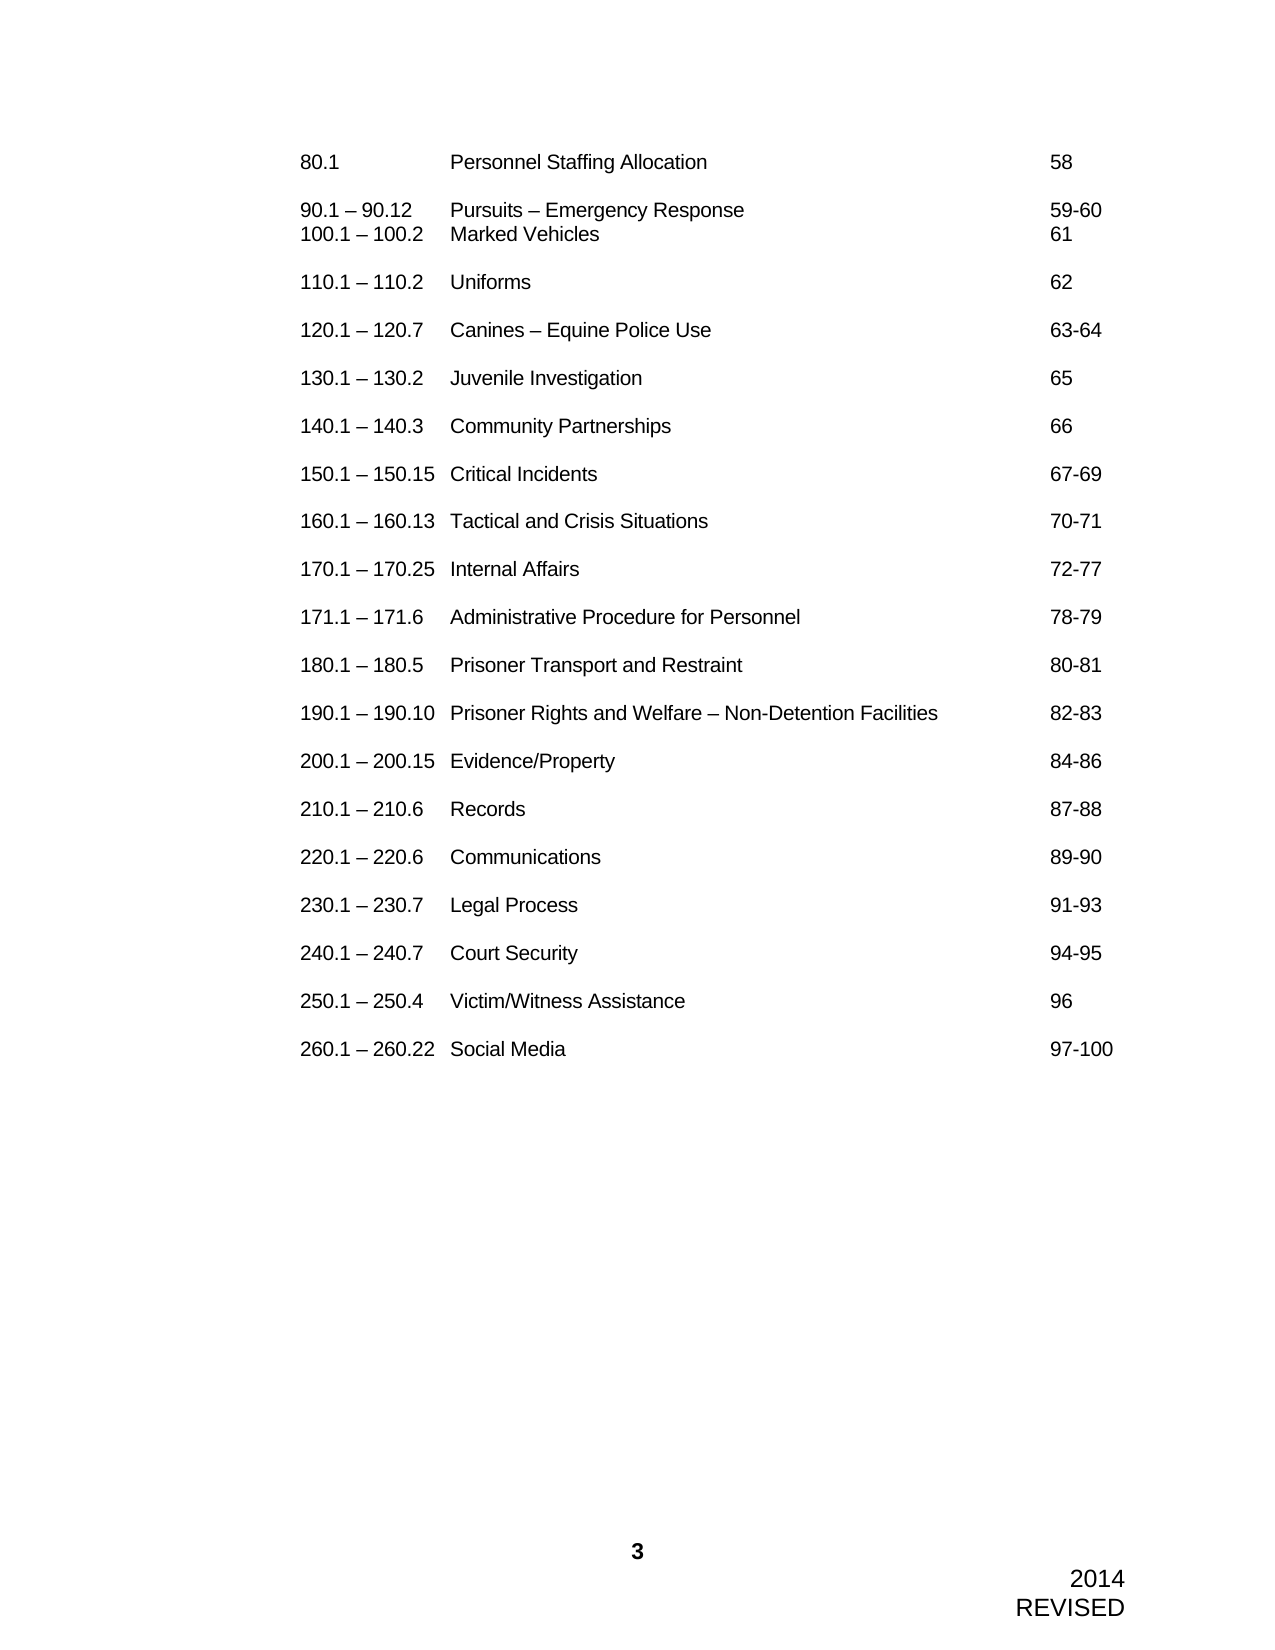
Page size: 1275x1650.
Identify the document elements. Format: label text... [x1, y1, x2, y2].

text 230.1 – 230.7 Legal Process 91-93 [300, 893, 1125, 917]
text 140.1 – 140.3 Community Partnerships 66 [225, 413, 1125, 437]
text 120.1 – 120.7 Canines – Equine Police Use 63-64 [225, 318, 1125, 342]
text 170.1 – 170.25 Internal Affairs 72-77 [225, 557, 1125, 581]
text 220.1 – 220.6 Communications 89-90 [300, 845, 1125, 869]
text 130.1 – 130.2 Juvenile Investigation 65 [225, 366, 1125, 389]
text 210.1 – 210.6 Records 87-88 [300, 797, 1125, 821]
text 150.1 – 150.15 Critical Incidents 67-69 [225, 461, 1125, 485]
text 250.1 – 250.4 Victim/Witness Assistance 96 [300, 988, 1125, 1012]
text 90.1 – 90.12 Pursuits – Emergency Response 59-60 [225, 198, 1125, 222]
text 171.1 – 171.6 Administrative Procedure for Personnel 78-79 [225, 605, 1125, 629]
text 260.1 – 260.22 Social Media 97-100 [300, 1036, 1125, 1060]
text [300, 150, 1125, 174]
text 180.1 – 180.5 Prisoner Transport and Restraint 80-81 [225, 653, 1125, 677]
text 200.1 – 200.15 Evidence/Property 84-86 [300, 749, 1125, 773]
text 240.1 – 240.7 Court Security 94-95 [300, 941, 1125, 964]
text 190.1 – 190.10 Prisoner Rights and Welfare – Non-Detention Facilities 82-83 [300, 701, 1125, 725]
text 110.1 – 110.2 Uniforms 62 [225, 270, 1125, 294]
text 160.1 – 160.13 Tactical and Crisis Situations 70-71 [225, 509, 1125, 533]
text 100.1 – 100.2 Marked Vehicles 61 [225, 222, 1125, 246]
